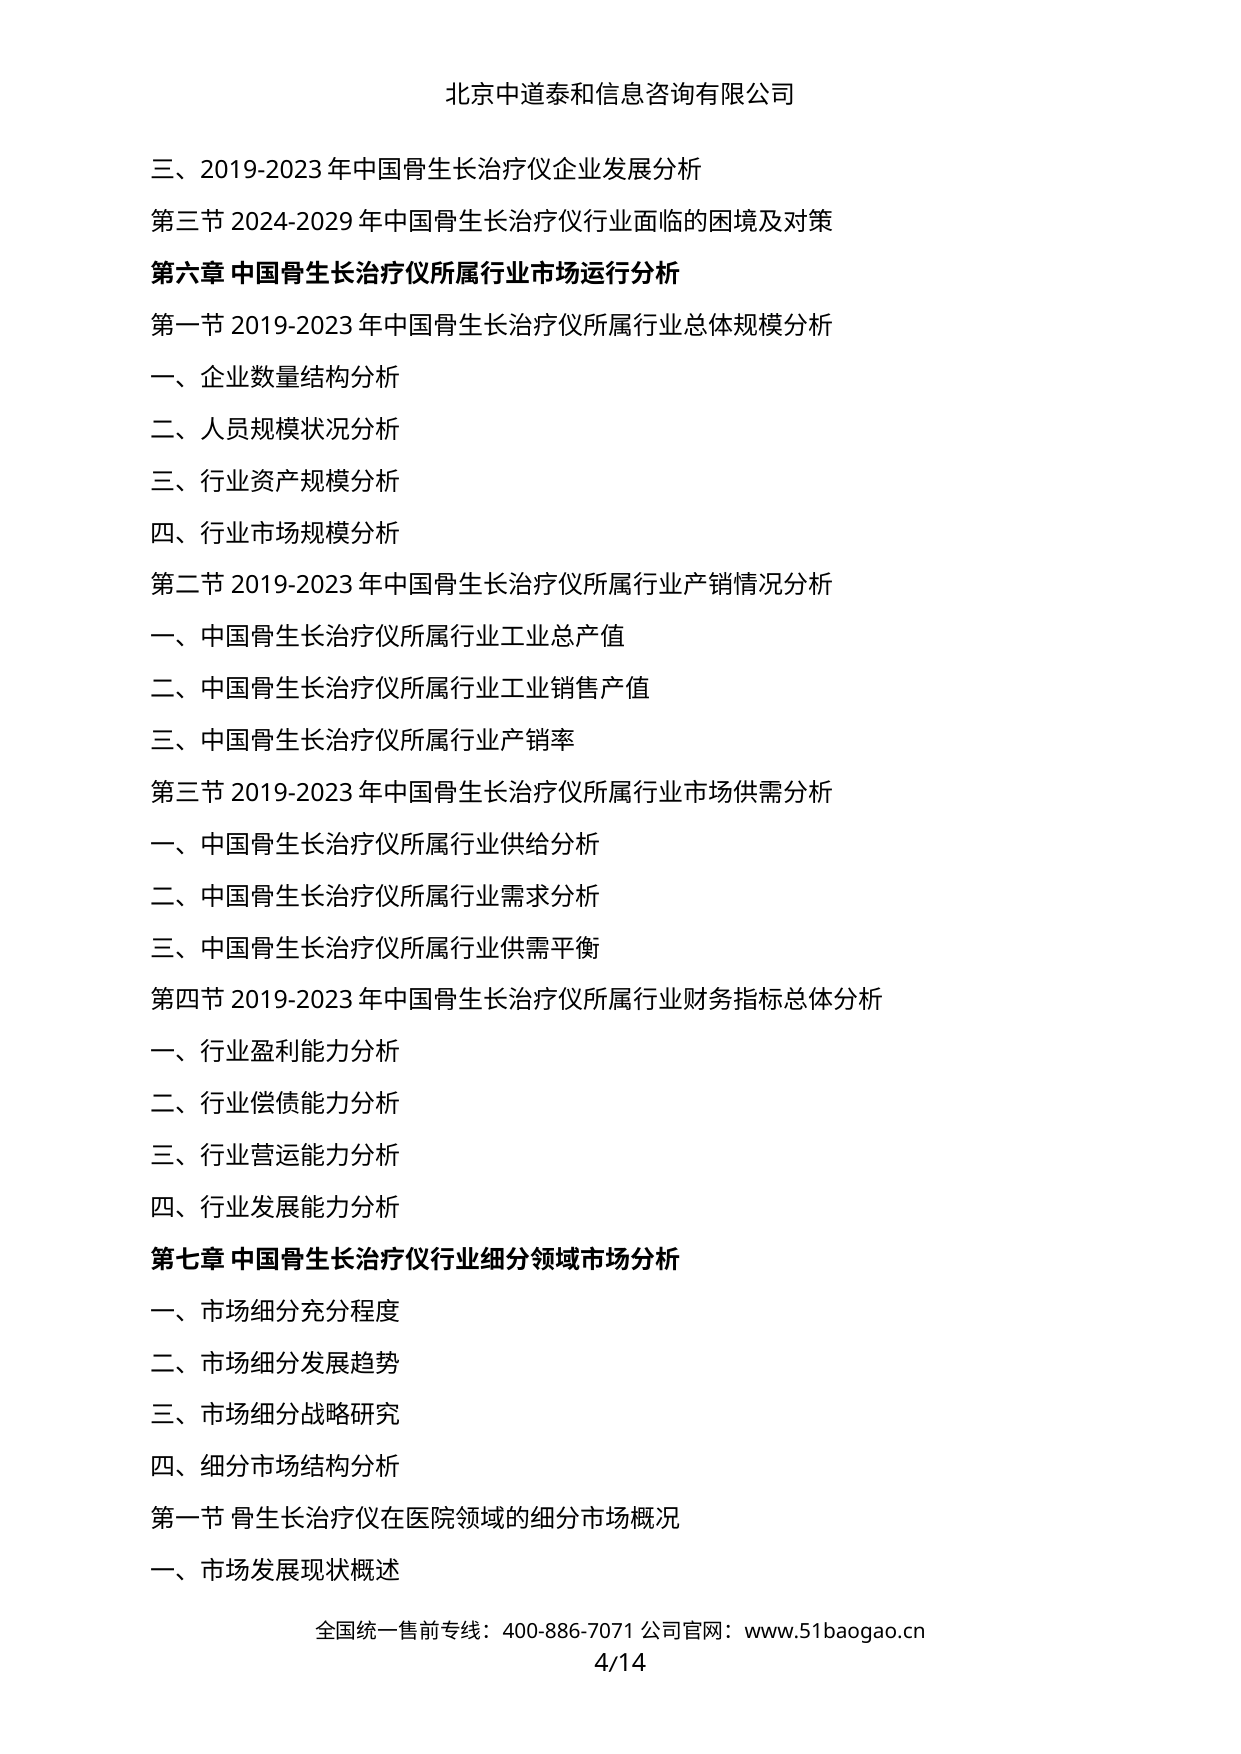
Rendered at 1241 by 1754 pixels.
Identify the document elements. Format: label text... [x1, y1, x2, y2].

text 二、市场细分发展趋势 [150, 1343, 1090, 1379]
text 二、人员规模状况分析 [150, 409, 1090, 446]
text 一、企业数量结构分析 [150, 357, 1090, 394]
text 一、中国骨生长治疗仪所属行业工业总产值 [150, 617, 1090, 653]
text 第一节 2019-2023年中国骨生长治疗仪所属行业总体规模分析 [150, 306, 1090, 342]
text 第二节 2019-2023年中国骨生长治疗仪所属行业产销情况分析 [150, 565, 1090, 601]
text 三、2019-2023年中国骨生长治疗仪企业发展分析 [150, 150, 1090, 186]
text 二、中国骨生长治疗仪所属行业工业销售产值 [150, 669, 1090, 705]
text 第七章 中国骨生长治疗仪行业细分领域市场分析 [150, 1239, 1090, 1276]
text 一、行业盈利能力分析 [150, 1032, 1090, 1068]
text 一、中国骨生长治疗仪所属行业供给分析 [150, 824, 1090, 861]
text 三、市场细分战略研究 [150, 1395, 1090, 1431]
text 二、行业偿债能力分析 [150, 1084, 1090, 1120]
text 第三节 2019-2023年中国骨生长治疗仪所属行业市场供需分析 [150, 772, 1090, 809]
text 三、中国骨生长治疗仪所属行业产销率 [150, 721, 1090, 757]
text 一、市场发展现状概述 [150, 1551, 1090, 1587]
text 四、行业发展能力分析 [150, 1187, 1090, 1224]
text 四、细分市场结构分析 [150, 1447, 1090, 1483]
text 三、中国骨生长治疗仪所属行业供需平衡 [150, 928, 1090, 964]
text 二、中国骨生长治疗仪所属行业需求分析 [150, 876, 1090, 912]
text 第三节 2024-2029年中国骨生长治疗仪行业面临的困境及对策 [150, 202, 1090, 238]
text 一、市场细分充分程度 [150, 1291, 1090, 1327]
text 第四节 2019-2023年中国骨生长治疗仪所属行业财务指标总体分析 [150, 980, 1090, 1016]
text 第一节 骨生长治疗仪在医院领域的细分市场概况 [150, 1499, 1090, 1535]
text 三、行业营运能力分析 [150, 1136, 1090, 1172]
text 三、行业资产规模分析 [150, 461, 1090, 497]
text 四、行业市场规模分析 [150, 513, 1090, 549]
text 第六章 中国骨生长治疗仪所属行业市场运行分析 [150, 254, 1090, 290]
